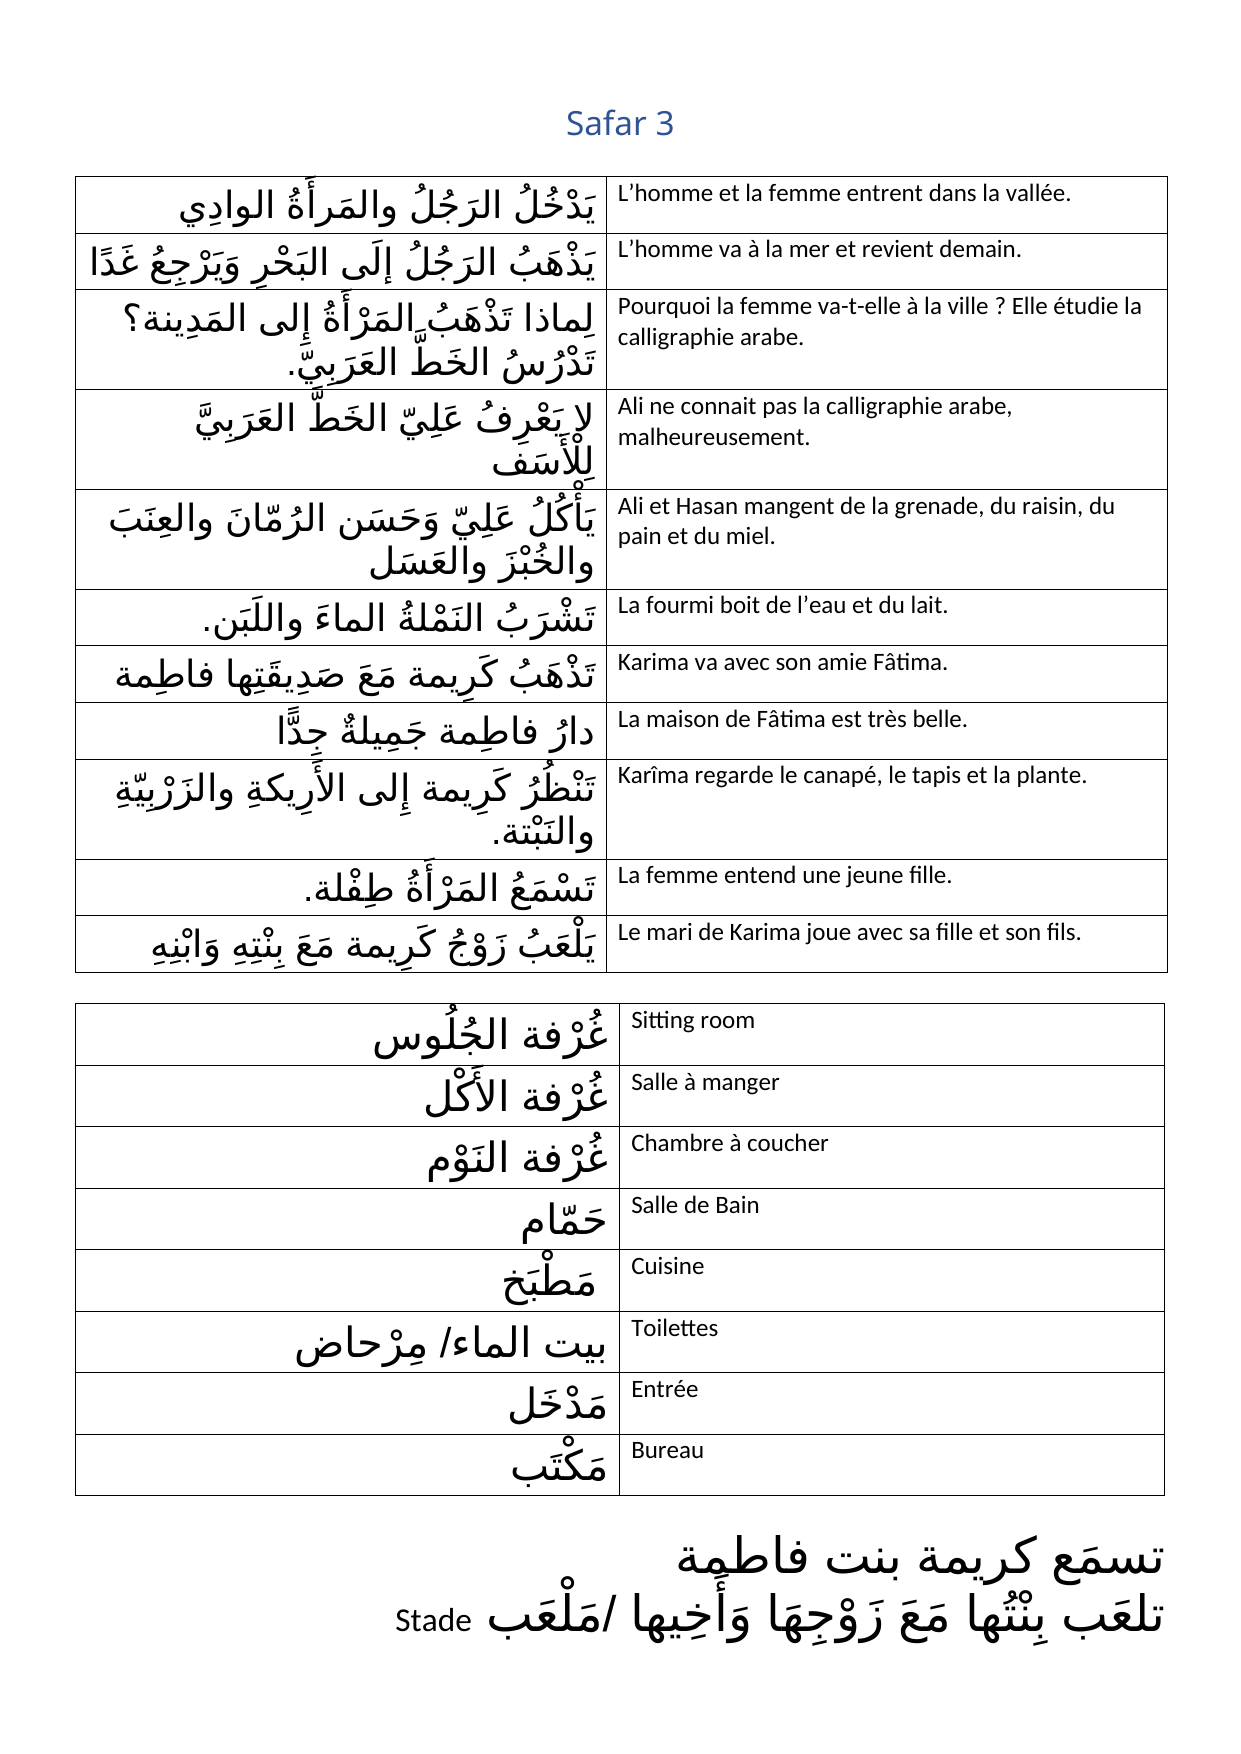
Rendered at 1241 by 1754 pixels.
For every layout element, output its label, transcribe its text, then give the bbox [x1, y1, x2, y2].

table_cell Cuisine [620, 1250, 1164, 1311]
table_cell يَذْهَبُ الرَجُلُ إلَى البَحْرِ وَيَرْجِعُ غَدًا [76, 234, 606, 289]
table_cell La femme entend une jeune fille. [607, 860, 1167, 915]
table_cell L’homme va à la mer et revient demain. [607, 234, 1167, 289]
table_cell La maison de Fâtima est très belle. [607, 703, 1167, 759]
subtitle Safar 3 [75, 100, 1165, 145]
table_cell حَمّام [76, 1189, 619, 1249]
table_cell Karima va avec son amie Fâtima. [607, 646, 1167, 702]
table_cell لا يَعْرِفُ عَلِيّ الخَطَّ العَرَبِيَّ لِلْأَسَف [76, 390, 606, 489]
table_cell Ali ne connait pas la calligraphie arabe, malheureusement. [607, 390, 1167, 489]
table_cell مَطْبَخ [76, 1250, 619, 1311]
table_cell Toilettes [620, 1312, 1164, 1372]
table_cell Salle de Bain [620, 1189, 1164, 1249]
table_cell مَكْتَب [76, 1435, 619, 1495]
table_cell Le mari de Karima joue avec sa fille et son fils. [607, 916, 1167, 972]
table_cell تَنْظُرُ كَرِيمة إِلى الأَرِيكةِ والزَرْبِيّةِ والنَبْتة. [76, 760, 606, 858]
table_cell غُرْفة الأَكْل [76, 1066, 619, 1126]
table_cell Bureau [620, 1435, 1164, 1495]
table_cell Pourquoi la femme va-t-elle à la ville ? Elle étudie la calligraphie arabe. [607, 290, 1167, 389]
table_cell دارُ فاطِمة جَمِيلةٌ جِدًّا [76, 703, 606, 759]
table_cell La fourmi boit de l’eau et du lait. [607, 590, 1167, 645]
table_cell تَشْرَبُ النَمْلةُ الماءَ واللَبَن. [76, 590, 606, 645]
table_cell تَسْمَعُ المَرْأَةُ طِفْلة. [76, 860, 606, 915]
table_cell يَأْكُلُ عَلِيّ وَحَسَن الرُمّانَ والعِنَبَ والخُبْزَ والعَسَل [76, 490, 606, 589]
table_cell Entrée [620, 1373, 1164, 1433]
table_cell Chambre à coucher [620, 1127, 1164, 1188]
table_cell Karîma regarde le canapé, le tapis et la plante. [607, 760, 1167, 858]
table_cell غُرْفة النَوْم [76, 1127, 619, 1188]
table_header Sitting room [620, 1004, 1164, 1065]
text تسمَع كريمة بنت فاطمة [75, 1527, 1165, 1584]
table_header L’homme et la femme entrent dans la vallée. [607, 177, 1167, 233]
table_cell بيت الماء/ مِرْحاض [76, 1312, 619, 1372]
table_cell يَلْعَبُ زَوْجُ كَرِيمة مَعَ بِنْتِهِ وَابْنِهِ [76, 916, 606, 972]
table_header يَدْخُلُ الرَجُلُ والمَرأَةُ الوادِي [76, 177, 606, 233]
table_cell Ali et Hasan mangent de la grenade, du raisin, du pain et du miel. [607, 490, 1167, 589]
table_header غُرْفة الجُلُوس [76, 1004, 619, 1065]
table_cell مَدْخَل [76, 1373, 619, 1433]
table_cell Salle à manger [620, 1066, 1164, 1126]
table_cell لِماذا تَذْهَبُ المَرْأَةُ إِلى المَدِينة؟ تَدْرُسُ الخَطَّ العَرَبِيّ. [76, 290, 606, 389]
text تلعَب بِنْتُها مَعَ زَوْجِهَا وَأَخِيها /مَلْعَب Stade [75, 1584, 1165, 1642]
table_cell تَذْهَبُ كَرِيمة مَعَ صَدِيقَتِها فاطِمة [76, 646, 606, 702]
